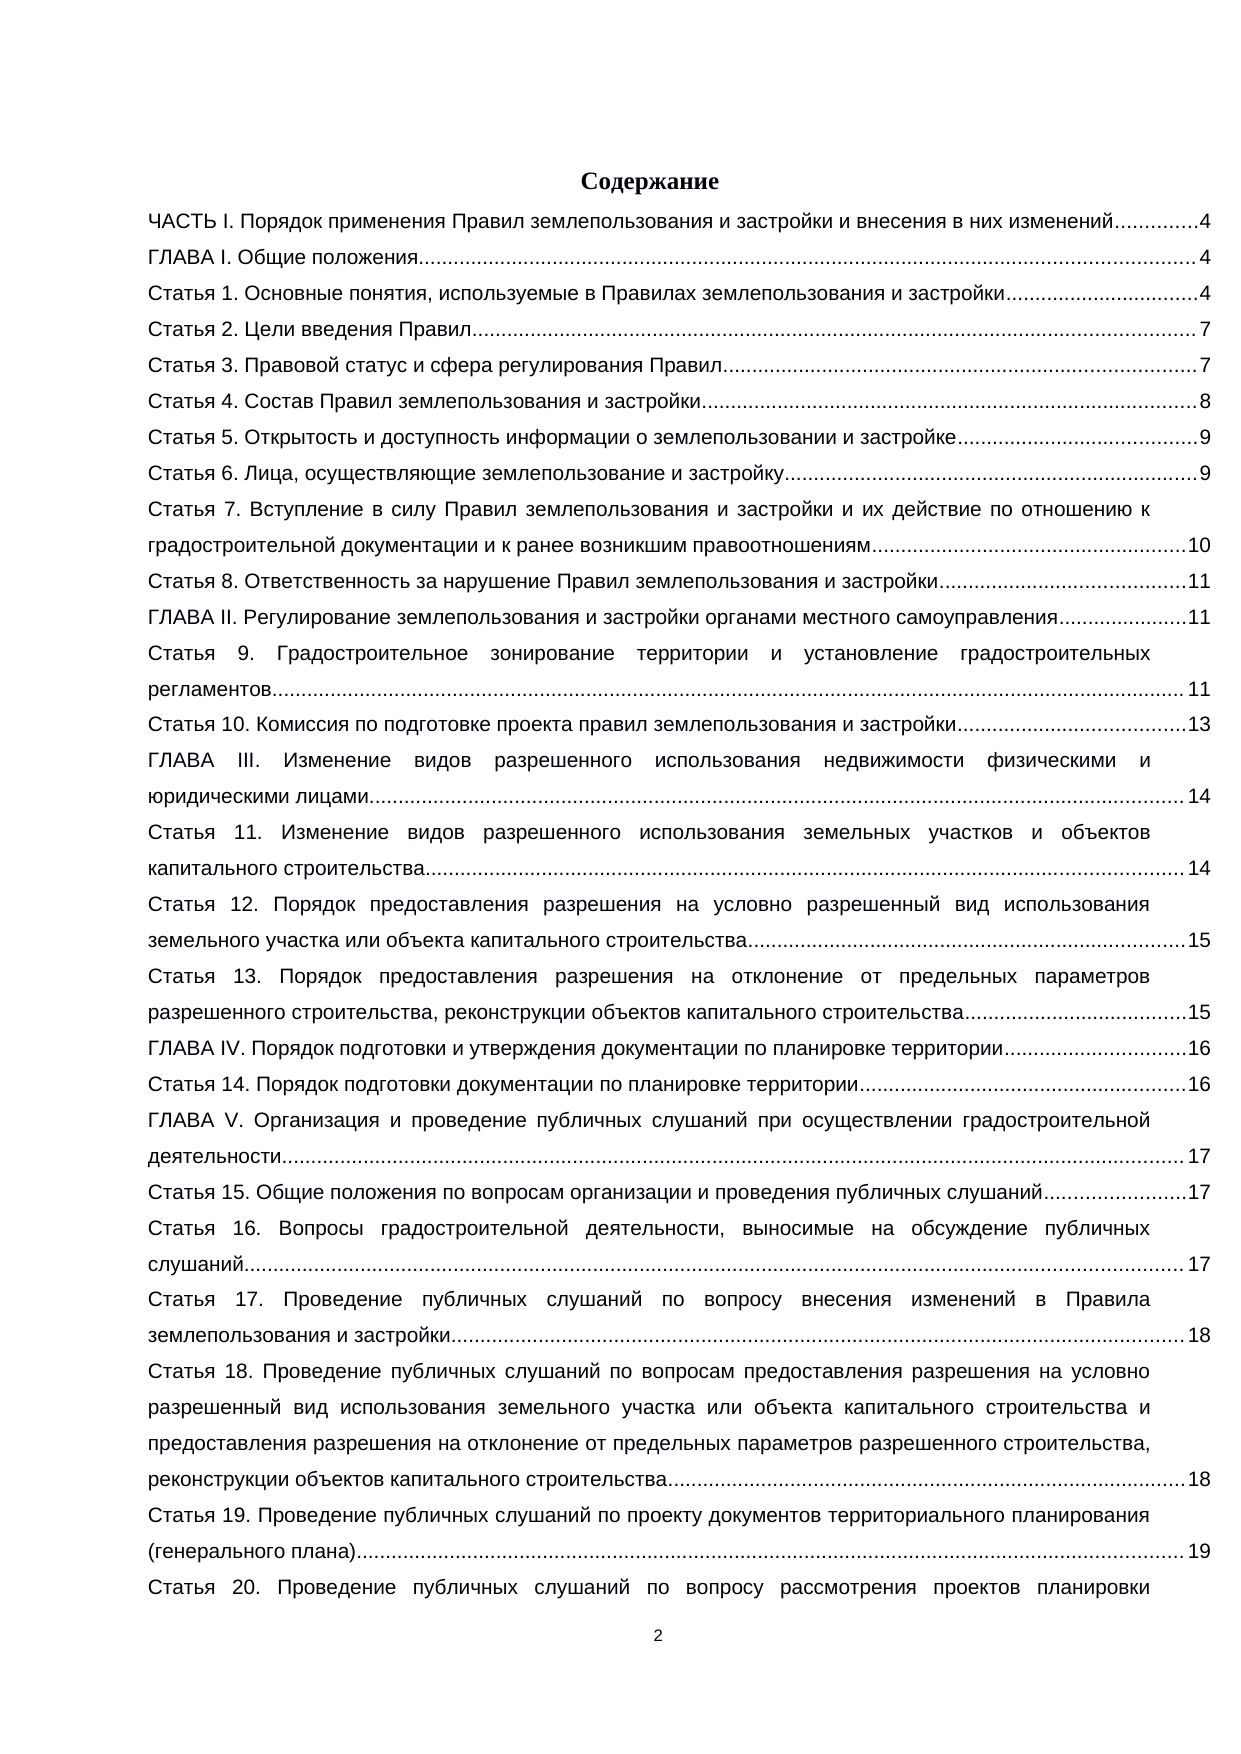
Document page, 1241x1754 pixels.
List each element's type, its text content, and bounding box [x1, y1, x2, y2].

text Статья 19. Проведение публичных слушаний по проекту документов территориального планирования (генерального плана) 19 [148, 1503, 1152, 1563]
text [148, 1575, 1152, 1599]
text Содержание [148, 166, 1152, 195]
text ГЛАВА III. Изменение видов разрешенного использования недвижимости физическими и юридическими лицами 14 [148, 748, 1152, 808]
text Статья 15. Общие положения по вопросам организации и проведения публичных слушаний 17 [148, 1179, 1152, 1203]
text Статья 9. Градостроительное зонирование территории и установление градостроительных регламентов 11 [148, 640, 1152, 700]
text Статья 5. Открытость и доступность информации о землепользовании и застройке 9 [148, 425, 1152, 449]
text Статья 2. Цели введения Правил 7 [148, 317, 1152, 341]
text Статья 18. Проведение публичных слушаний по вопросам предоставления разрешения на условно разрешенный вид использования земельного участка или объекта капитального строительства и предоставления разрешения на отклонение от предельных параметров разрешенного строительства, реконструкции объектов капитального строительства 18 [148, 1359, 1152, 1491]
text ГЛАВА I. Общие положения 4 [148, 245, 1152, 269]
text ГЛАВА IV. Порядок подготовки и утверждения документации по планировке территории 16 [148, 1036, 1152, 1060]
text Статья 11. Изменение видов разрешенного использования земельных участков и объектов капитального строительства 14 [148, 820, 1152, 880]
text Статья 14. Порядок подготовки документации по планировке территории 16 [148, 1072, 1152, 1096]
text ЧАСТЬ I. Порядок применения Правил землепользования и застройки и внесения в них изменений 4 [148, 209, 1152, 233]
text Статья 8. Ответственность за нарушение Правил землепользования и застройки 11 [148, 568, 1152, 592]
text Статья 7. Вступление в силу Правил землепользования и застройки и их действие по отношению к градостроительной документации и к ранее возникшим правоотношениям 10 [148, 497, 1152, 557]
text Статья 3. Правовой статус и сфера регулирования Правил 7 [148, 353, 1152, 377]
text Статья 16. Вопросы градостроительной деятельности, выносимые на обсуждение публичных слушаний 17 [148, 1215, 1152, 1275]
text Статья 6. Лица, осуществляющие землепользование и застройку 9 [148, 461, 1152, 485]
text Статья 13. Порядок предоставления разрешения на отклонение от предельных параметров разрешенного строительства, реконструкции объектов капитального строительства 15 [148, 964, 1152, 1024]
text ГЛАВА II. Регулирование землепользования и застройки органами местного самоуправления 11 [148, 604, 1152, 628]
text Статья 1. Основные понятия, используемые в Правилах землепользования и застройки 4 [148, 281, 1152, 305]
text ГЛАВА V. Организация и проведение публичных слушаний при осуществлении градостроительной деятельности 17 [148, 1108, 1152, 1167]
text Статья 17. Проведение публичных слушаний по вопросу внесения изменений в Правила землепользования и застройки 18 [148, 1287, 1152, 1347]
text Статья 10. Комиссия по подготовке проекта правил землепользования и застройки 13 [148, 712, 1152, 736]
text Статья 12. Порядок предоставления разрешения на условно разрешенный вид использования земельного участка или объекта капитального строительства 15 [148, 892, 1152, 952]
text Статья 4. Состав Правил землепользования и застройки 8 [148, 389, 1152, 413]
